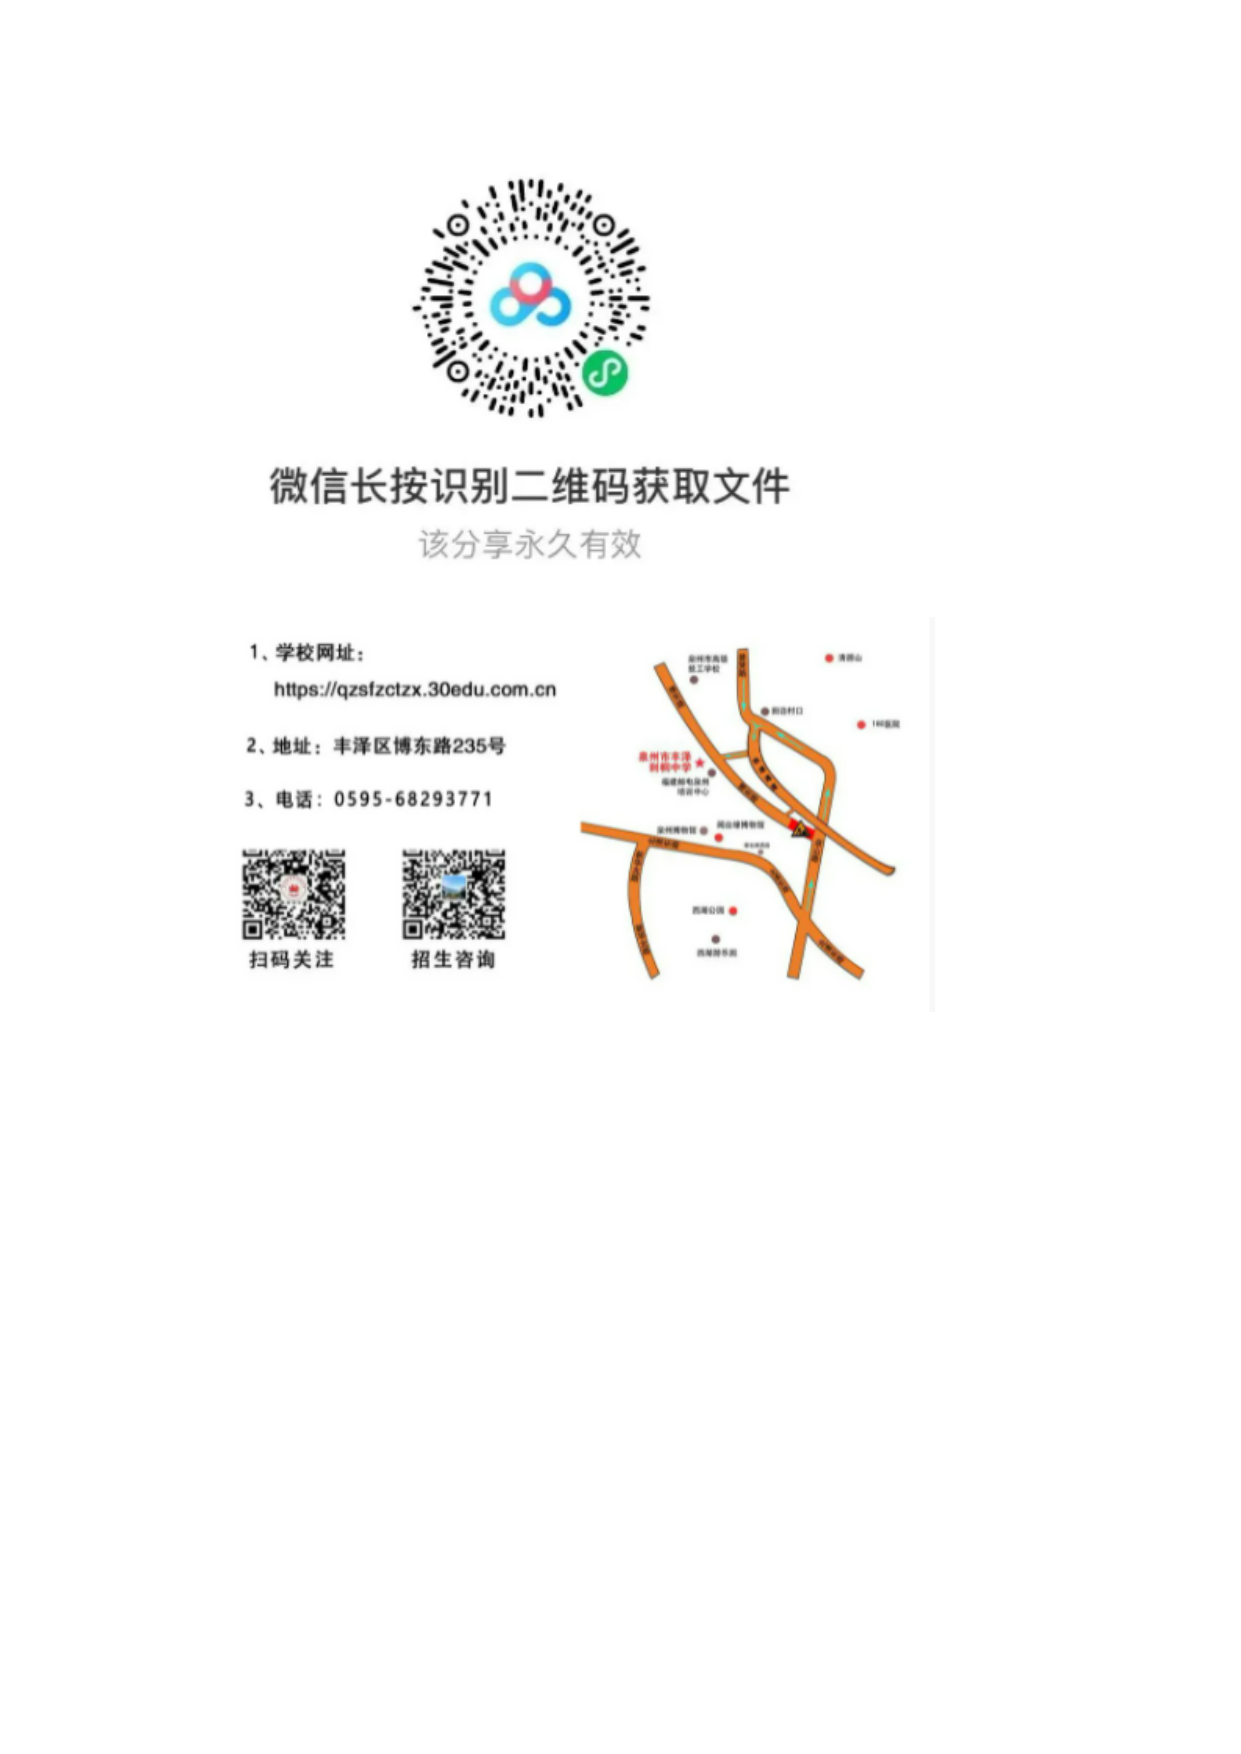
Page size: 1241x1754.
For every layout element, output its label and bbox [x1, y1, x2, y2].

picture [187, 162, 853, 586]
picture [187, 617, 936, 1012]
